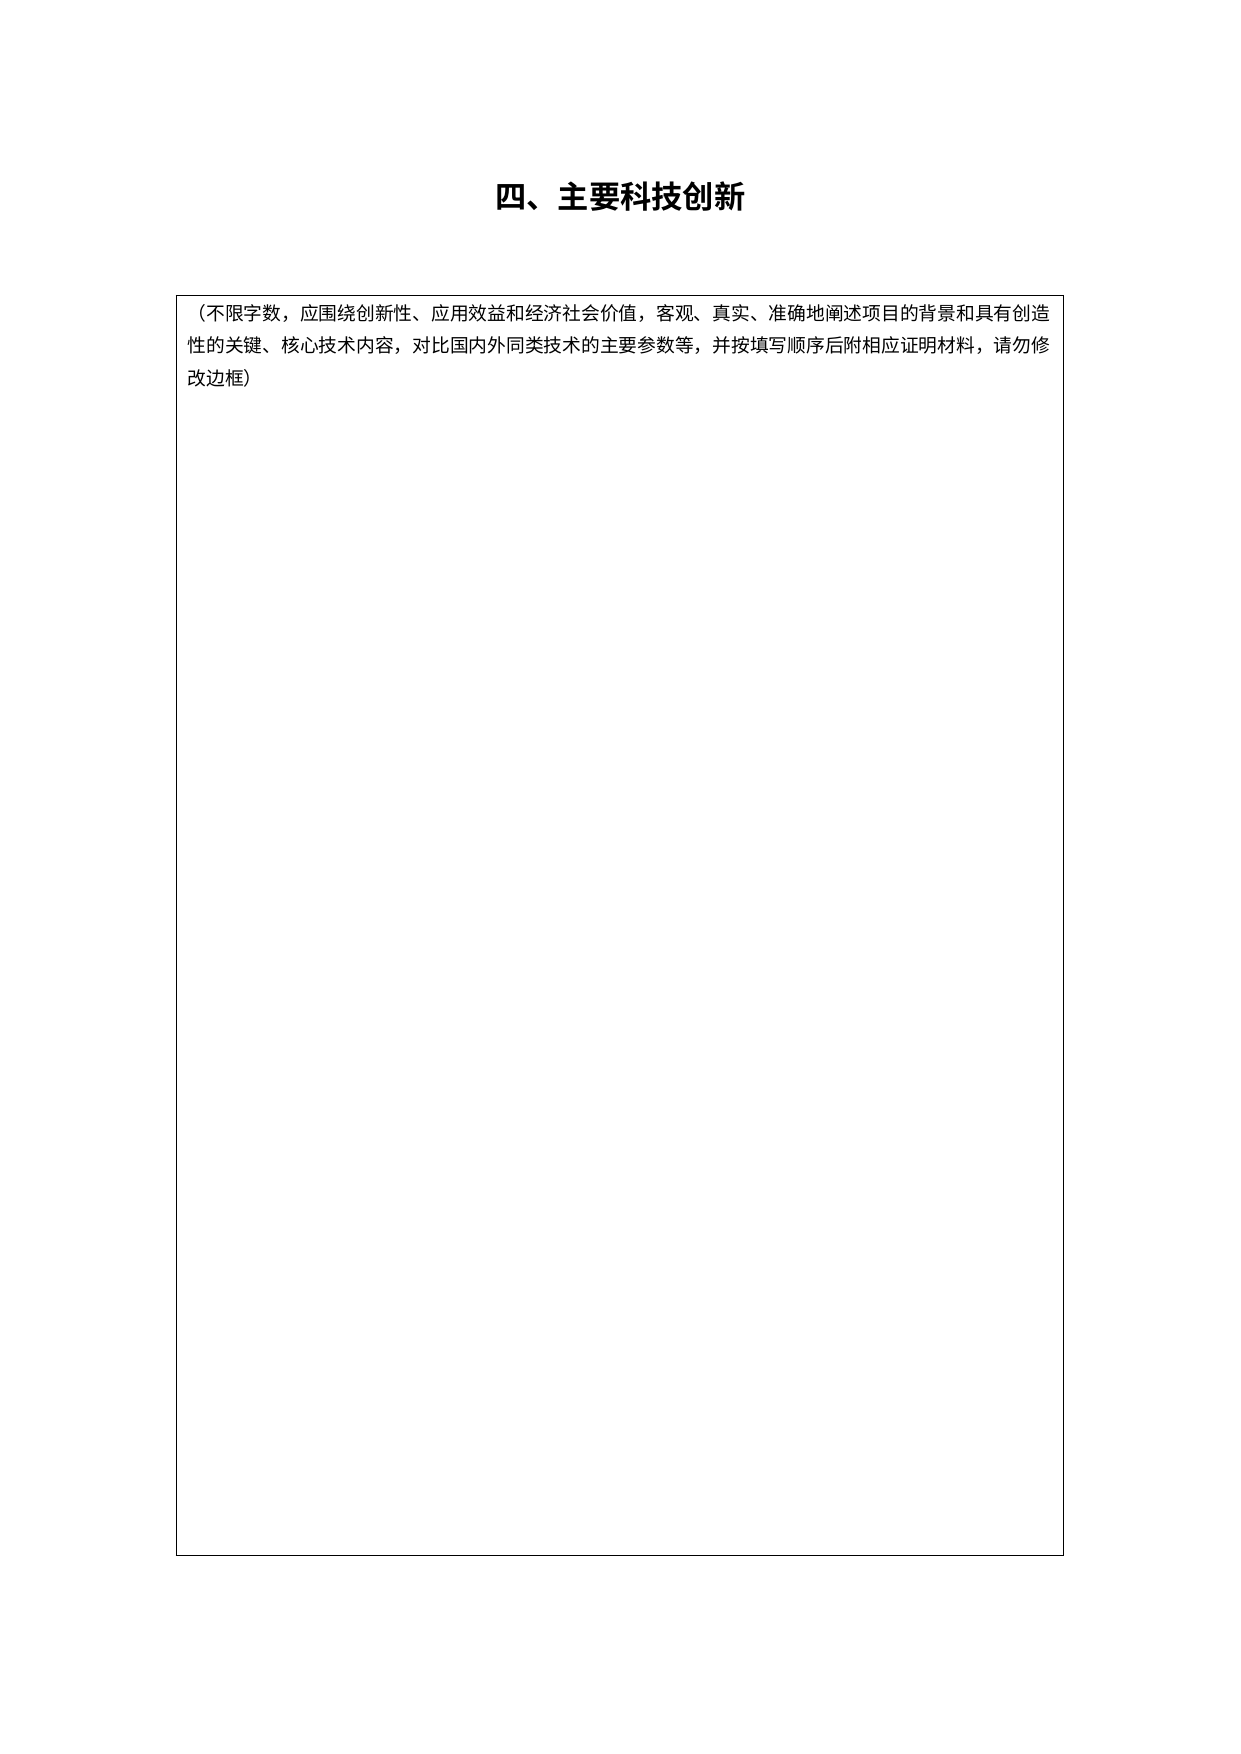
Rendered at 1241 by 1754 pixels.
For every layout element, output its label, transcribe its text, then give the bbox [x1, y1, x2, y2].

table_header （不限字数，应围绕创新性、应用效益和经济社会价值，客观、真实、准确地阐述项目的背景和具有创造性的关键、核心技术内容，对比国内外同类技术的主要参数等，并按填写顺序后附相应证明材料，请勿修改边框） [177, 296, 1063, 1555]
list 主要科技创新 [187, 162, 1053, 227]
